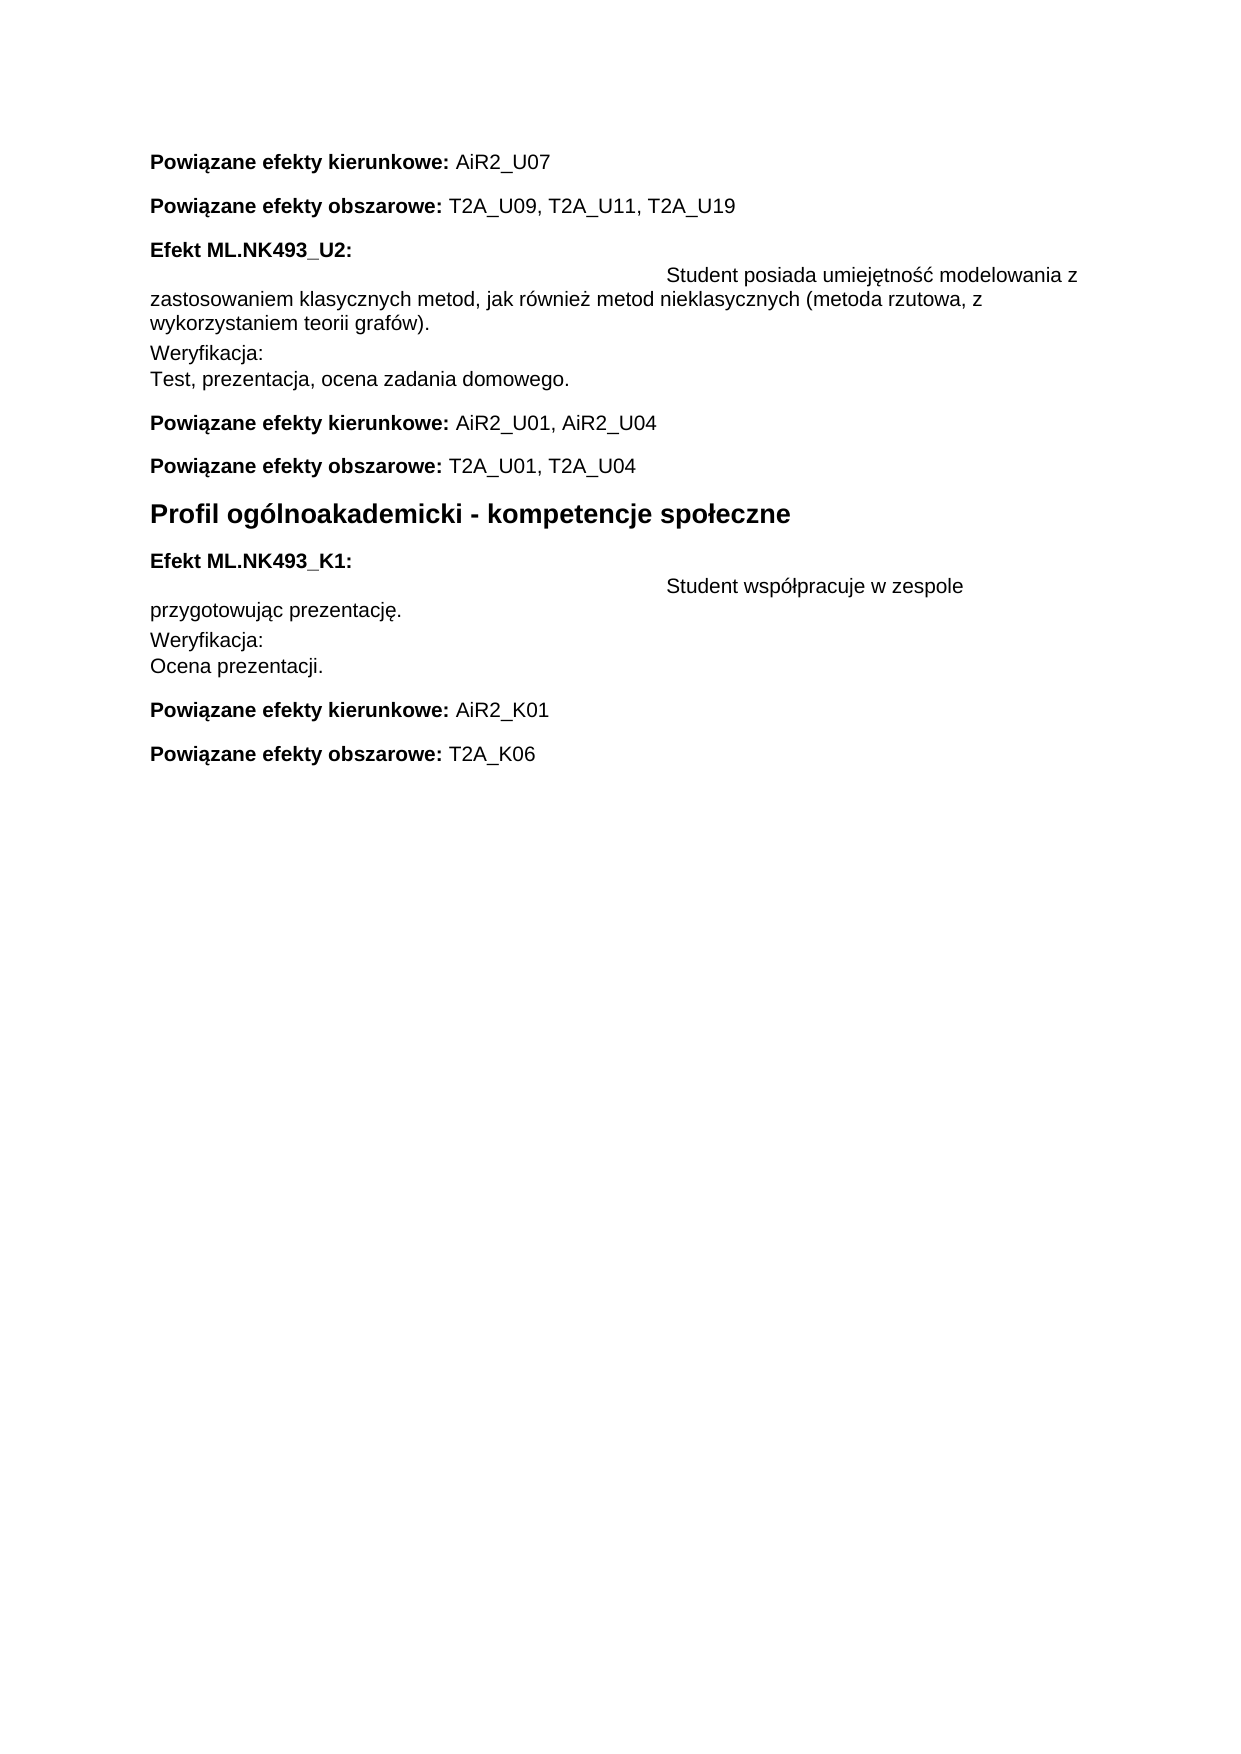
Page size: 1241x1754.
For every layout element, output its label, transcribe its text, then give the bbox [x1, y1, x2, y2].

subtitle Profil ogólnoakademicki - kompetencje społeczne [150, 498, 1090, 529]
text Powiązane efekty obszarowe: T2A_K06 [150, 742, 1090, 766]
text Efekt ML.NK493_K1: [150, 549, 1090, 573]
text Student współpracuje w zespole przygotowując prezentację. [150, 574, 1090, 622]
text Student posiada umiejętność modelowania z zastosowaniem klasycznych metod, jak również metod nieklasycznych (metoda rzutowa, z wykorzystaniem teorii grafów). [150, 262, 1090, 334]
text Powiązane efekty kierunkowe: AiR2_U07 [150, 150, 1090, 174]
text Weryfikacja: [150, 628, 1090, 652]
text Powiązane efekty obszarowe: T2A_U09, T2A_U11, T2A_U19 [150, 194, 1090, 218]
text Powiązane efekty obszarowe: T2A_U01, T2A_U04 [150, 454, 1090, 478]
text Efekt ML.NK493_U2: [150, 237, 1090, 261]
text Powiązane efekty kierunkowe: AiR2_K01 [150, 698, 1090, 722]
text Test, prezentacja, ocena zadania domowego. [150, 367, 1090, 391]
text Powiązane efekty kierunkowe: AiR2_U01, AiR2_U04 [150, 410, 1090, 434]
text Weryfikacja: [150, 341, 1090, 364]
text Ocena prezentacji. [150, 654, 1090, 678]
